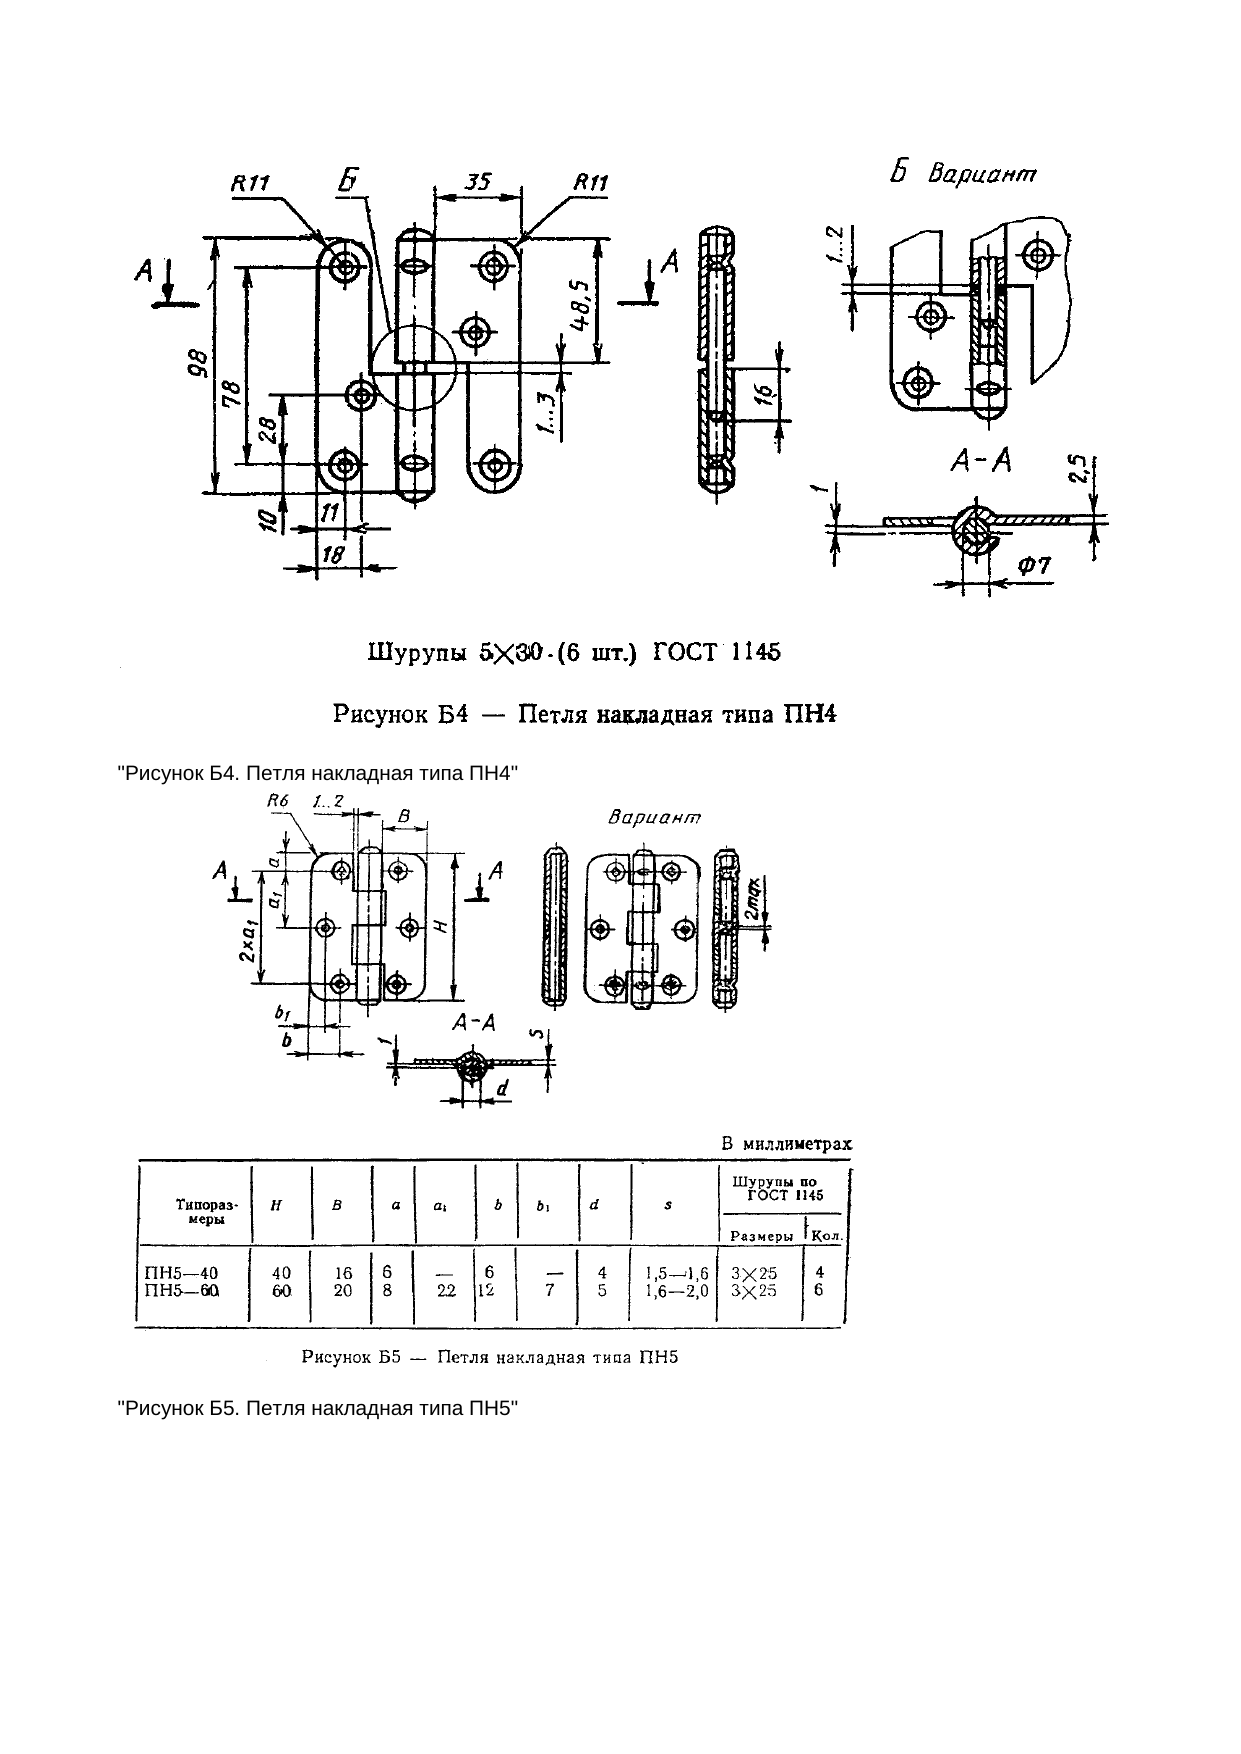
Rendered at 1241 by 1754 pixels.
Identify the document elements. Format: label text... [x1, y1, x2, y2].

text "Рисунок Б4. Петля накладная типа ПН4" [103, 761, 1152, 785]
text "Рисунок Б5. Петля накладная типа ПН5" [103, 1396, 1152, 1420]
picture [117, 785, 873, 1373]
picture [117, 150, 1125, 738]
